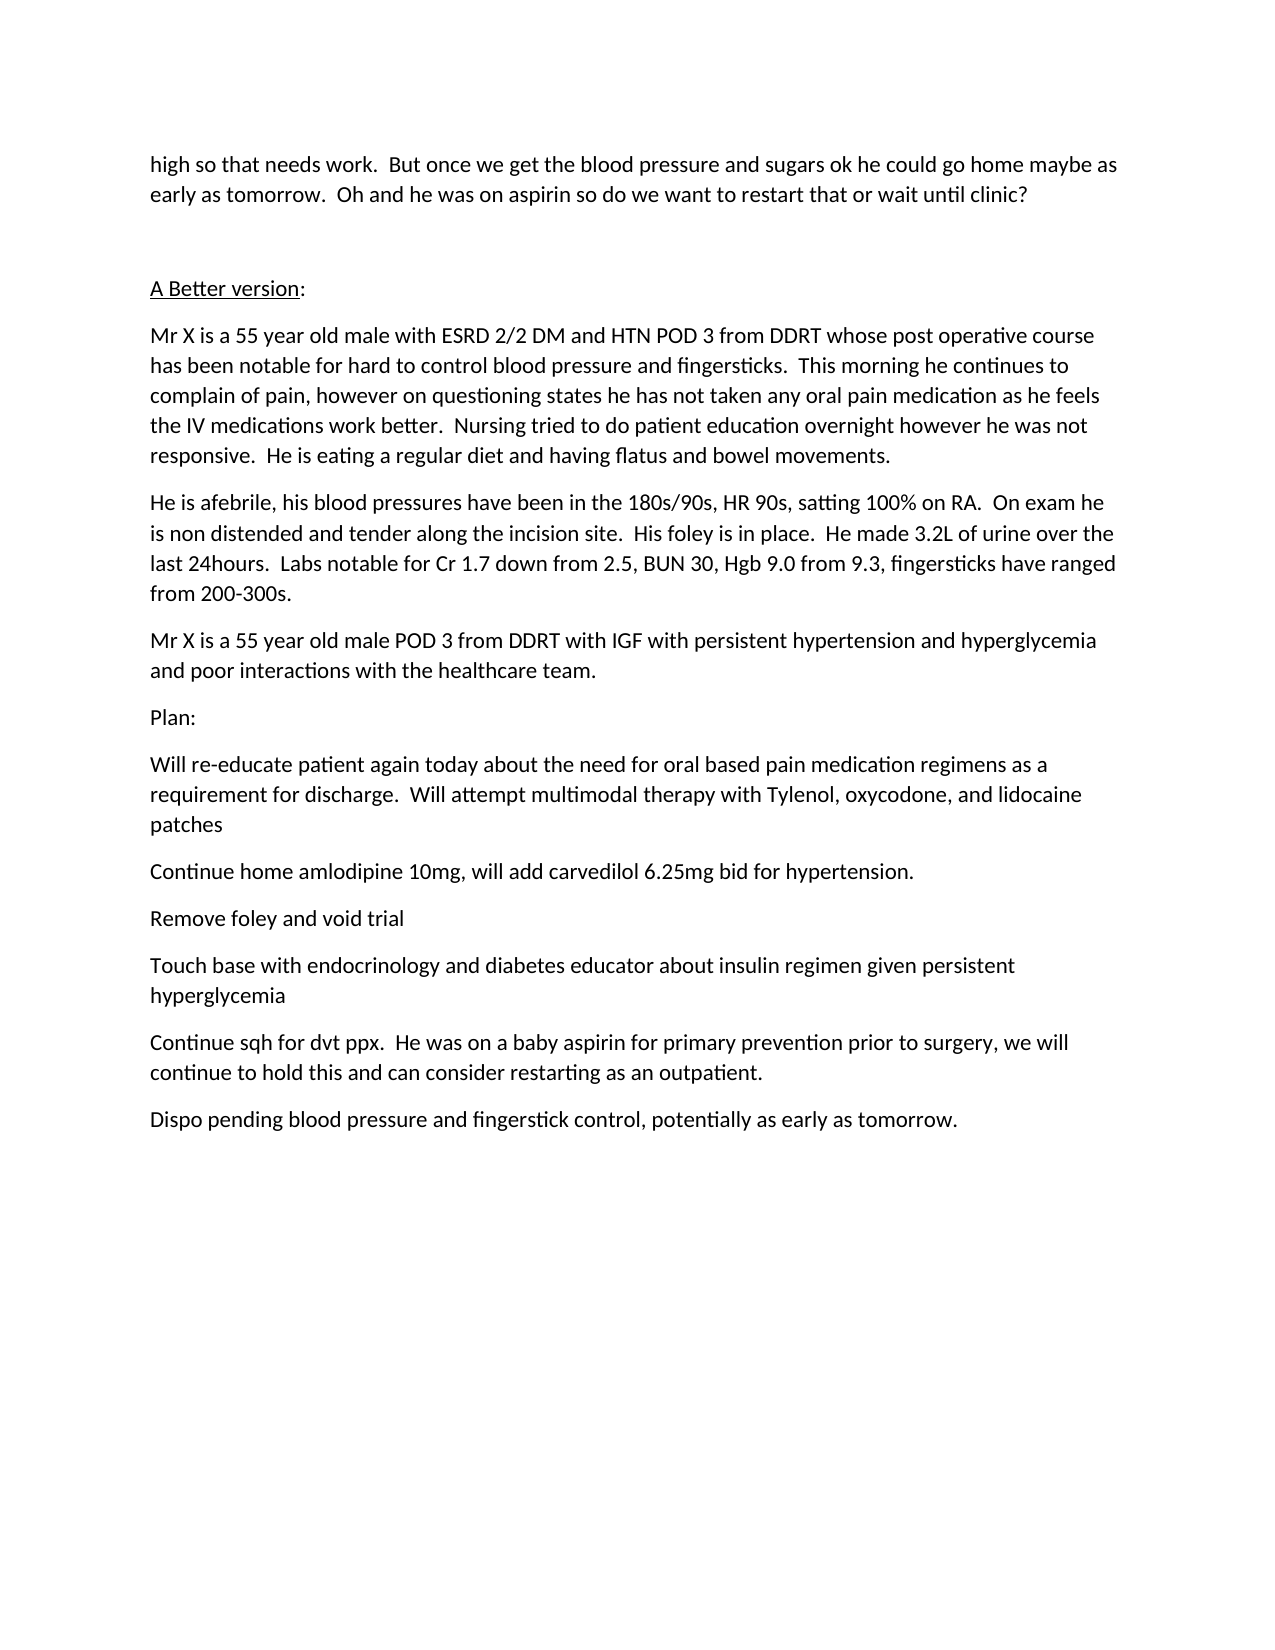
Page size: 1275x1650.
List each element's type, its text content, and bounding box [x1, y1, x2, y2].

text He is afebrile, his blood pressures have been in the 180s/90s, HR 90s, satting 100% on RA. On exam he is non distended and tender along the incision site. His foley is in place. He made 3.2L of urine over the last 24hours. Labs notable for Cr 1.7 down from 2.5, BUN 30, Hgb 9.0 from 9.3, fingersticks have ranged from 200-300s. [150, 488, 1125, 607]
text Continue sqh for dvt ppx. He was on a baby aspirin for primary prevention prior to surgery, we will continue to hold this and can consider restarting as an outpatient. [150, 1028, 1125, 1086]
text Continue home amlodipine 10mg, will add carvedilol 6.25mg bid for hypertension. [150, 857, 1125, 885]
text Remove foley and void trial [150, 904, 1125, 932]
text Touch base with endocrinology and diabetes educator about insulin regimen given persistent hyperglycemia [150, 951, 1125, 1009]
text Mr X is a 55 year old male with ESRD 2/2 DM and HTN POD 3 from DDRT whose post operative course has been notable for hard to control blood pressure and fingersticks. This morning he continues to complain of pain, however on questioning states he has not taken any oral pain medication as he feels the IV medications work better. Nursing tried to do patient education overnight however he was not responsive. He is eating a regular diet and having flatus and bowel movements. [150, 321, 1125, 470]
text Plan: [150, 703, 1125, 731]
text Dispo pending blood pressure and fingerstick control, potentially as early as tomorrow. [150, 1105, 1125, 1133]
text Will re-educate patient again today about the need for oral based pain medication regimens as a requirement for discharge. Will attempt multimodal therapy with Tylenol, oxycodone, and lidocaine patches [150, 750, 1125, 838]
text Mr X is a 55 year old male POD 3 from DDRT with IGF with persistent hypertension and hyperglycemia and poor interactions with the healthcare team. [150, 626, 1125, 684]
text A Better version: [150, 274, 1125, 302]
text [150, 150, 1125, 208]
